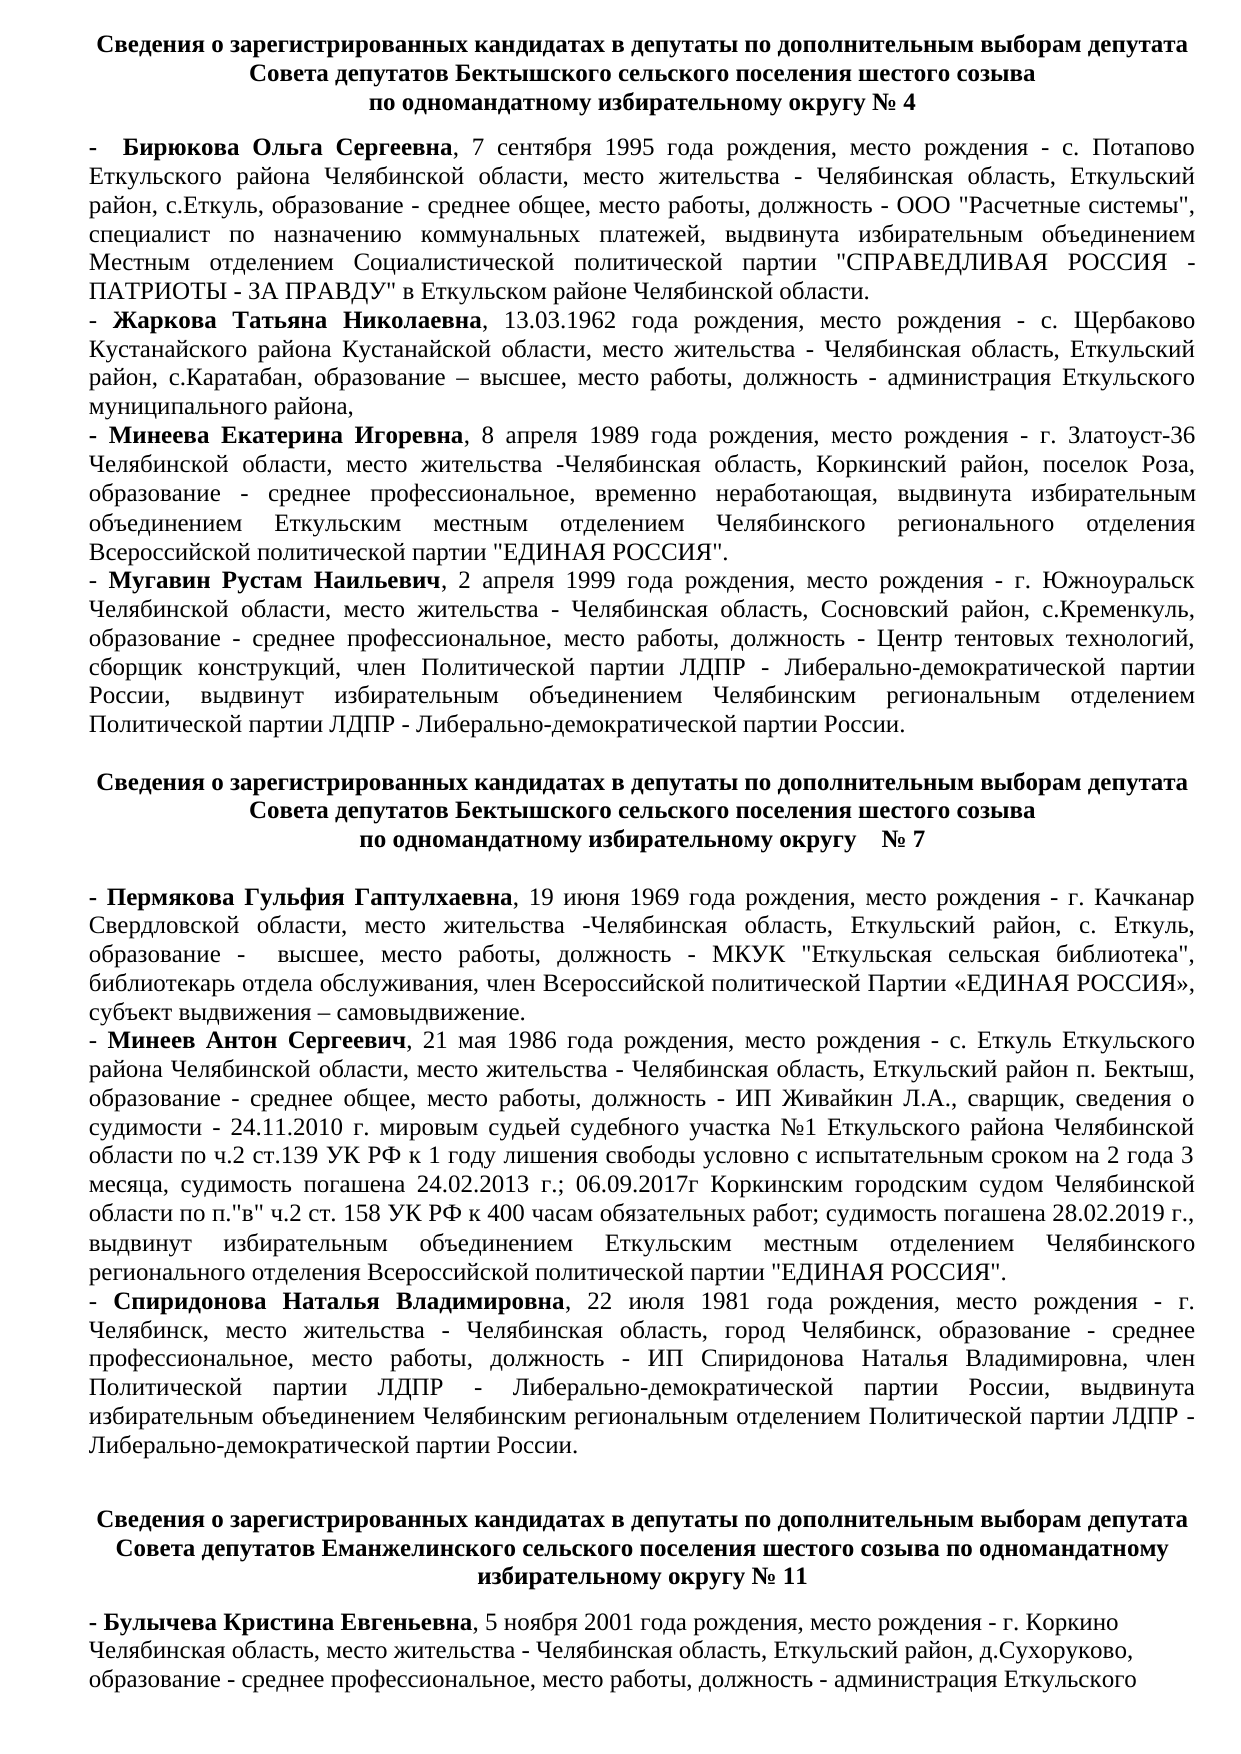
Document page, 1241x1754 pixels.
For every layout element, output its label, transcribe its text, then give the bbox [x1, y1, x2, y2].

text Сведения о зарегистрированных кандидатах в депутаты по дополнительным выборам депутата Совета депутатов Бектышского сельского поселения шестого созыва по одномандатному избирательному округу № 4 [89, 29, 1196, 116]
text по одномандатному избирательному округу № 7 [89, 824, 1196, 853]
text Совета депутатов Бектышского сельского поселения шестого созыва [89, 796, 1196, 824]
text - Минеева Екатерина Игоревна, 8 апреля 1989 года рождения, место рождения - г. Златоуст-36 Челябинской области, место жительства -Челябинская область, Коркинский район, поселок Роза, образование - среднее профессиональное, временно неработающая, выдвинута избирательным объединением Еткульским местным отделением Челябинского регионального отделения Всероссийской политической партии "ЕДИНАЯ РОССИЯ". [89, 420, 1196, 566]
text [89, 1607, 1196, 1693]
text - Спиридонова Наталья Владимировна, 22 июля 1981 года рождения, место рождения - г. Челябинск, место жительства - Челябинская область, город Челябинск, образование - среднее профессиональное, место работы, должность - ИП Спиридонова Наталья Владимировна, член Политической партии ЛДПР - Либерально-демократической партии России, выдвинута избирательным объединением Челябинским региональным отделением Политической партии ЛДПР - Либерально-демократической партии России. [89, 1286, 1196, 1458]
text - Минеев Антон Сергеевич, 21 мая 1986 года рождения, место рождения - с. Еткуль Еткульского района Челябинской области, место жительства - Челябинская область, Еткульский район п. Бектыш, образование - среднее общее, место работы, должность - ИП Живайкин Л.А., сварщик, сведения о судимости - 24.11.2010 г. мировым судьей судебного участка №1 Еткульского района Челябинской области по ч.2 ст.139 УК РФ к 1 году лишения свободы условно с испытательным сроком на 2 года 3 месяца, судимость погашена 24.02.2013 г.; 06.09.2017г Коркинским городским судом Челябинской области по п."в" ч.2 ст. 158 УК РФ к 400 часам обязательных работ; судимость погашена 28.02.2019 г., выдвинут избирательным объединением Еткульским местным отделением Челябинского регионального отделения Всероссийской политической партии "ЕДИНАЯ РОССИЯ". [89, 1026, 1196, 1286]
text - Мугавин Рустам Наильевич, 2 апреля 1999 года рождения, место рождения - г. Южноуральск Челябинской области, место жительства - Челябинская область, Сосновский район, с.Кременкуль, образование - среднее профессиональное, место работы, должность - Центр тентовых технологий, сборщик конструкций, член Политической партии ЛДПР - Либерально-демократической партии России, выдвинут избирательным объединением Челябинским региональным отделением Политической партии ЛДПР - Либерально-демократической партии России. [89, 566, 1196, 738]
text - Бирюкова Ольга Сергеевна, 7 сентября 1995 года рождения, место рождения - с. Потапово Еткульского района Челябинской области, место жительства - Челябинская область, Еткульский район, с.Еткуль, образование - среднее общее, место работы, должность - ООО "Расчетные системы", специалист по назначению коммунальных платежей, выдвинута избирательным объединением Местным отделением Социалистической политической партии "СПРАВЕДЛИВАЯ РОССИЯ - ПАТРИОТЫ - ЗА ПРАВДУ" в Еткульском районе Челябинской области. [89, 132, 1196, 305]
text Сведения о зарегистрированных кандидатах в депутаты по дополнительным выборам депутата [89, 767, 1196, 796]
text - Жаркова Татьяна Николаевна, 13.03.1962 года рождения, место рождения - с. Щербаково Кустанайского района Кустанайской области, место жительства - Челябинская область, Еткульский район, с.Каратабан, образование – высшее, место работы, должность - администрация Еткульского муниципального района, [89, 305, 1196, 420]
text Сведения о зарегистрированных кандидатах в депутаты по дополнительным выборам депутата Совета депутатов Еманжелинского сельского поселения шестого созыва по одномандатному избирательному округу № 11 [89, 1504, 1196, 1590]
text - Пермякова Гульфия Гаптулхаевна, 19 июня 1969 года рождения, место рождения - г. Качканар Свердловской области, место жительства -Челябинская область, Еткульский район, с. Еткуль, образование - высшее, место работы, должность - МКУК "Еткульская сельская библиотека", библиотекарь отдела обслуживания, член Всероссийской политической Партии «ЕДИНАЯ РОССИЯ», субъект выдвижения – самовыдвижение. [89, 882, 1196, 1026]
